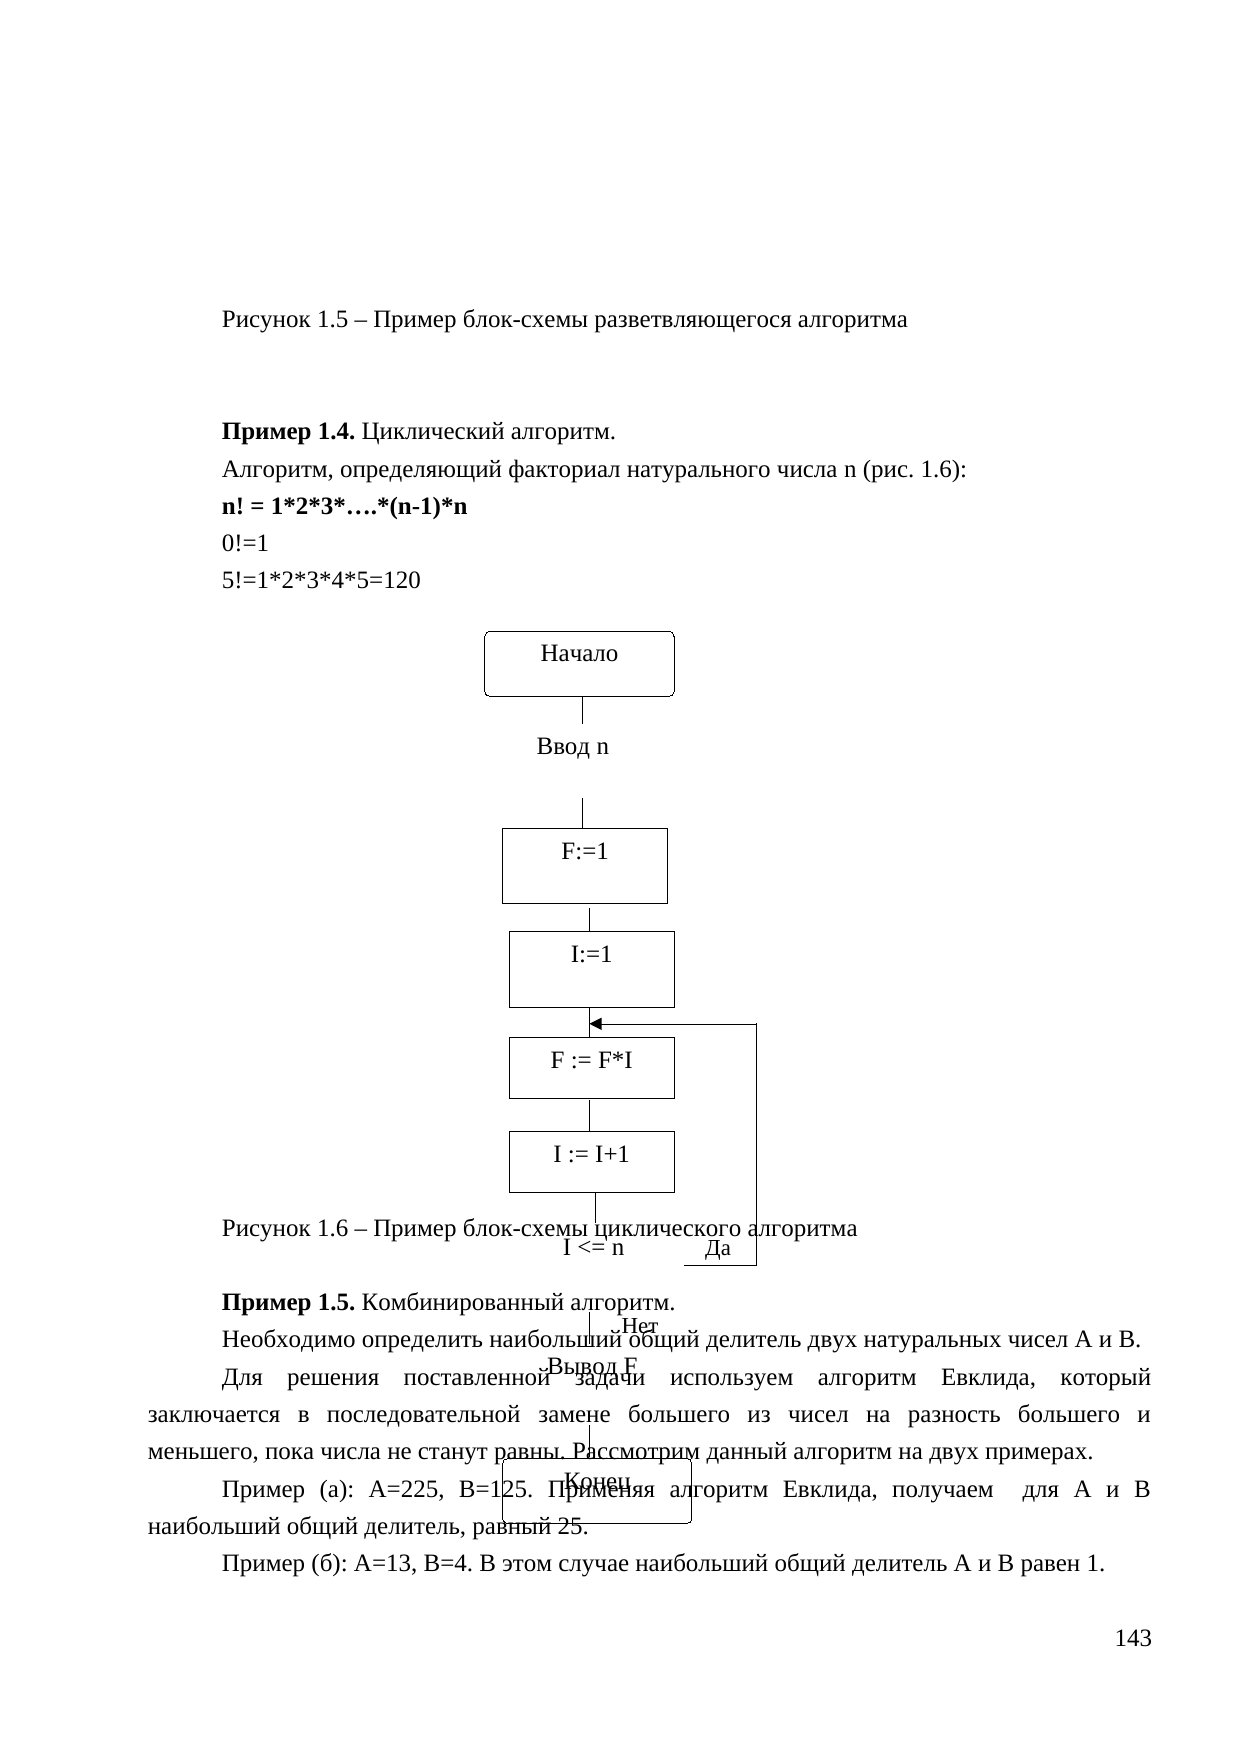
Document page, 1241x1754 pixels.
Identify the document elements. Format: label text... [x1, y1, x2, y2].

text Рисунок 1.5 – Пример блок-схемы разветвляющегося алгоритма [148, 304, 1152, 333]
text Необходимо определить наибольший общий делитель двух натуральных чисел А и В. [148, 1324, 1152, 1353]
text Пример 1.4. Циклический алгоритм. [148, 416, 1152, 445]
text 0!=1 [148, 528, 1152, 557]
text Пример (б): А=13, В=4. В этом случае наибольший общий делитель А и В равен 1. [148, 1548, 1152, 1577]
text Для решения поставленной задачи используем алгоритм Евклида, который заключается в последовательной замене большего из чисел на разность большего и меньшего, пока числа не станут равны. Рассмотрим данный алгоритм на двух примерах. [148, 1362, 1152, 1465]
text Пример 1.5. Комбинированный алгоритм. [148, 1287, 1152, 1316]
text Рисунок 1.6 – Пример блок-схемы циклического алгоритма [148, 1213, 1152, 1241]
text Алгоритм, определяющий факториал натурального числа n (рис. 1.6): [148, 454, 1152, 482]
text 5!=1*2*3*4*5=120 [148, 566, 1152, 594]
text Пример (а): А=225, В=125. Применяя алгоритм Евклида, получаем для А и В наибольший общий делитель, равный 25. [148, 1474, 1152, 1540]
text n! = 1*2*3*….*(n-1)*n [148, 491, 1152, 520]
